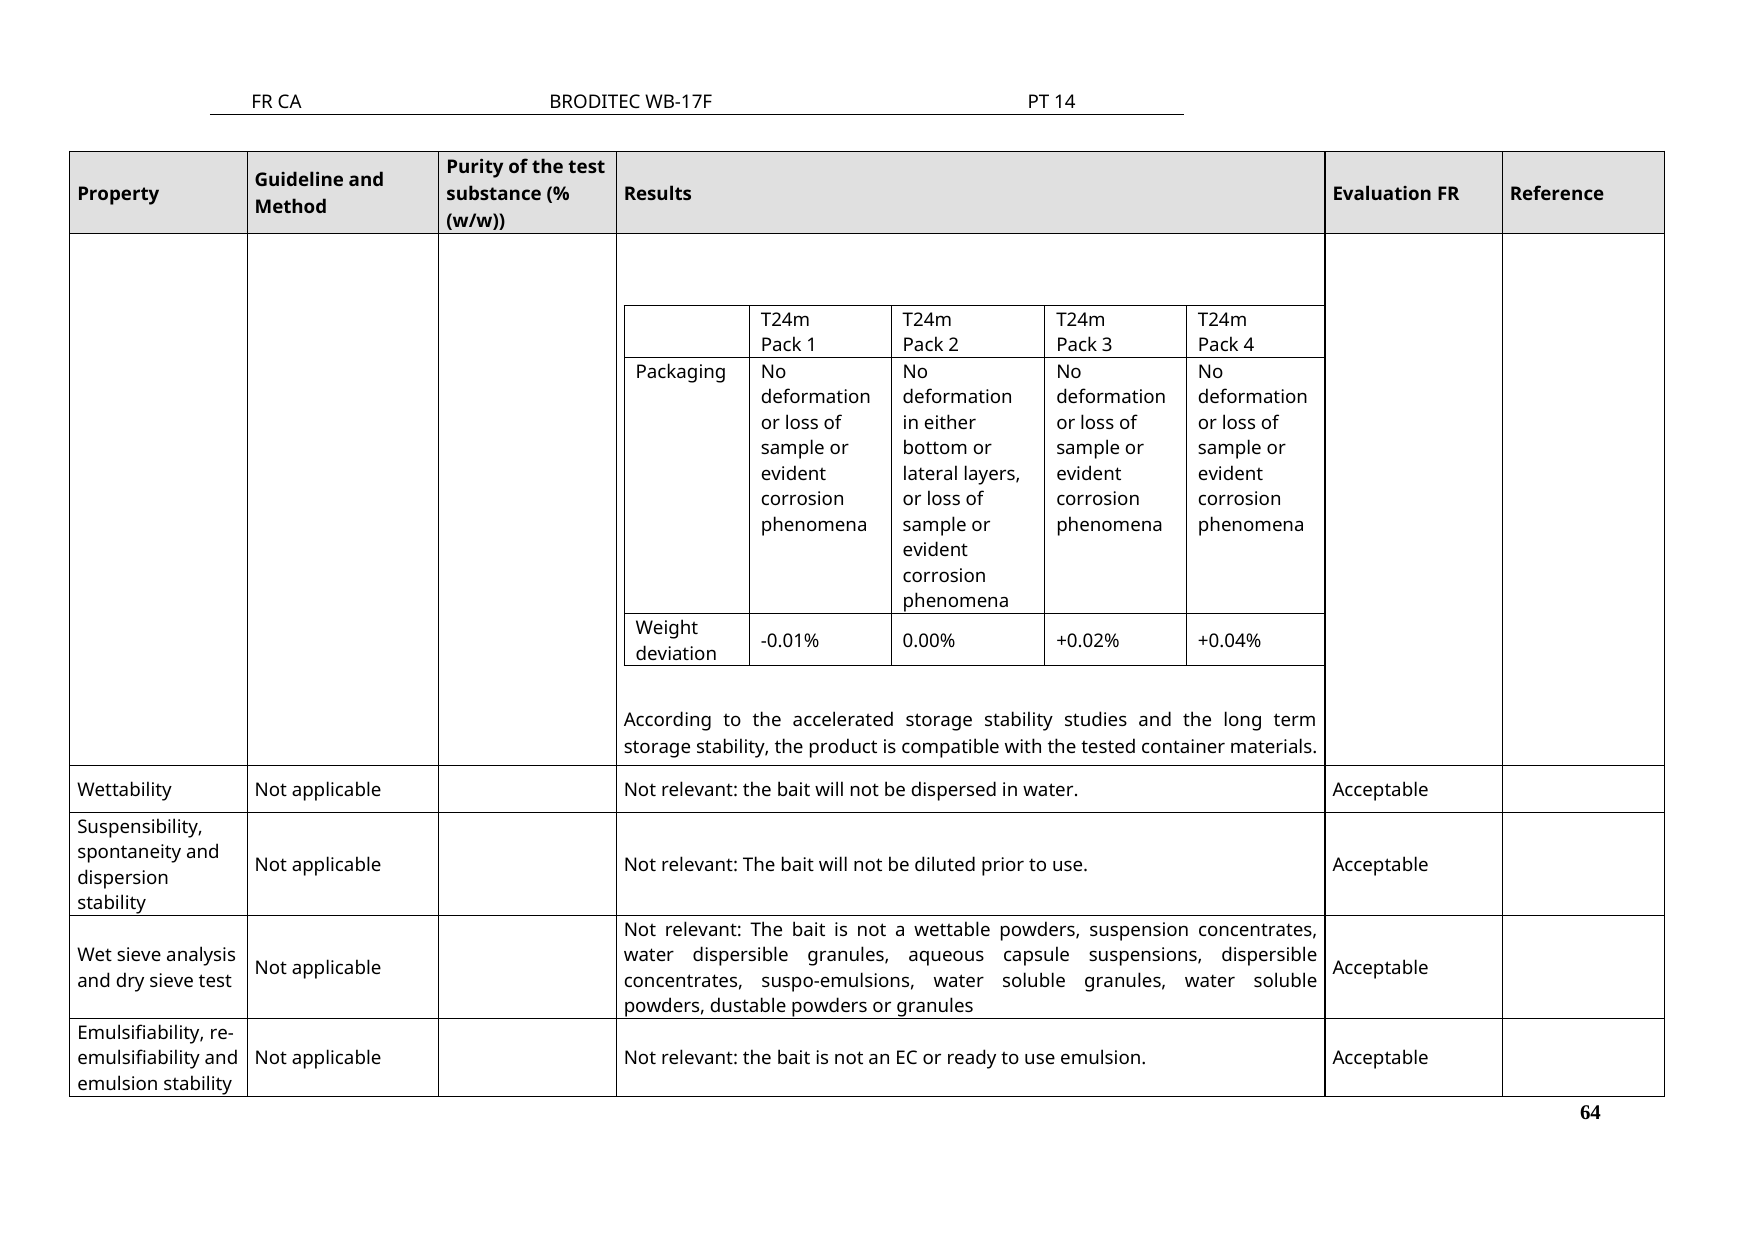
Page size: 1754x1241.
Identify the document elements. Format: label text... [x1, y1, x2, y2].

table_header Reference [1503, 152, 1664, 233]
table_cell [1326, 234, 1502, 764]
table_cell Not applicable [248, 916, 438, 1018]
table_cell [1503, 766, 1664, 812]
table_cell Acceptable [1326, 916, 1502, 1018]
table_header Results [617, 152, 1324, 233]
table_cell [439, 916, 616, 1018]
table_cell Not relevant: the bait is not an EC or ready to use emulsion. [617, 1019, 1324, 1096]
table_cell [439, 813, 616, 915]
table_cell Acceptable [1326, 813, 1502, 915]
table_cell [1503, 234, 1664, 764]
table_cell [1503, 813, 1664, 915]
table_cell Not applicable [248, 1019, 438, 1096]
table_cell Wet sieve analysis and dry sieve test [70, 916, 247, 1018]
table_cell Not relevant: the bait will not be dispersed in water. [617, 766, 1324, 812]
table_header Evaluation FR [1326, 152, 1502, 233]
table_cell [439, 234, 616, 764]
table_cell Not applicable [248, 766, 438, 812]
table_header Purity of the test substance (% (w/w)) [439, 152, 616, 233]
table_cell Suspensibility, spontaneity and dispersion stability [70, 813, 247, 915]
table_cell [1503, 916, 1664, 1018]
table_cell Not relevant: The bait is not a wettable powders, suspension concentrates, water dispersible granules, aqueous capsule suspensions, dispersible concentrates, suspo-emulsions, water soluble granules, water soluble powders, dustable powders or granules [617, 916, 1324, 1018]
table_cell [70, 234, 247, 764]
table_cell Acceptable [1326, 766, 1502, 812]
table_header Guideline and Method [248, 152, 438, 233]
table_cell Wettability [70, 766, 247, 812]
table_cell [1503, 1019, 1664, 1096]
table_cell Acceptable [1326, 1019, 1502, 1096]
table_cell Not applicable [248, 813, 438, 915]
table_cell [248, 234, 438, 764]
table_cell [439, 766, 616, 812]
table_cell Not relevant: The bait will not be diluted prior to use. [617, 813, 1324, 915]
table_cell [617, 234, 1324, 764]
table_cell Emulsifiability, re-emulsifiability and emulsion stability [70, 1019, 247, 1096]
table_cell [439, 1019, 616, 1096]
table_header Property [70, 152, 247, 233]
